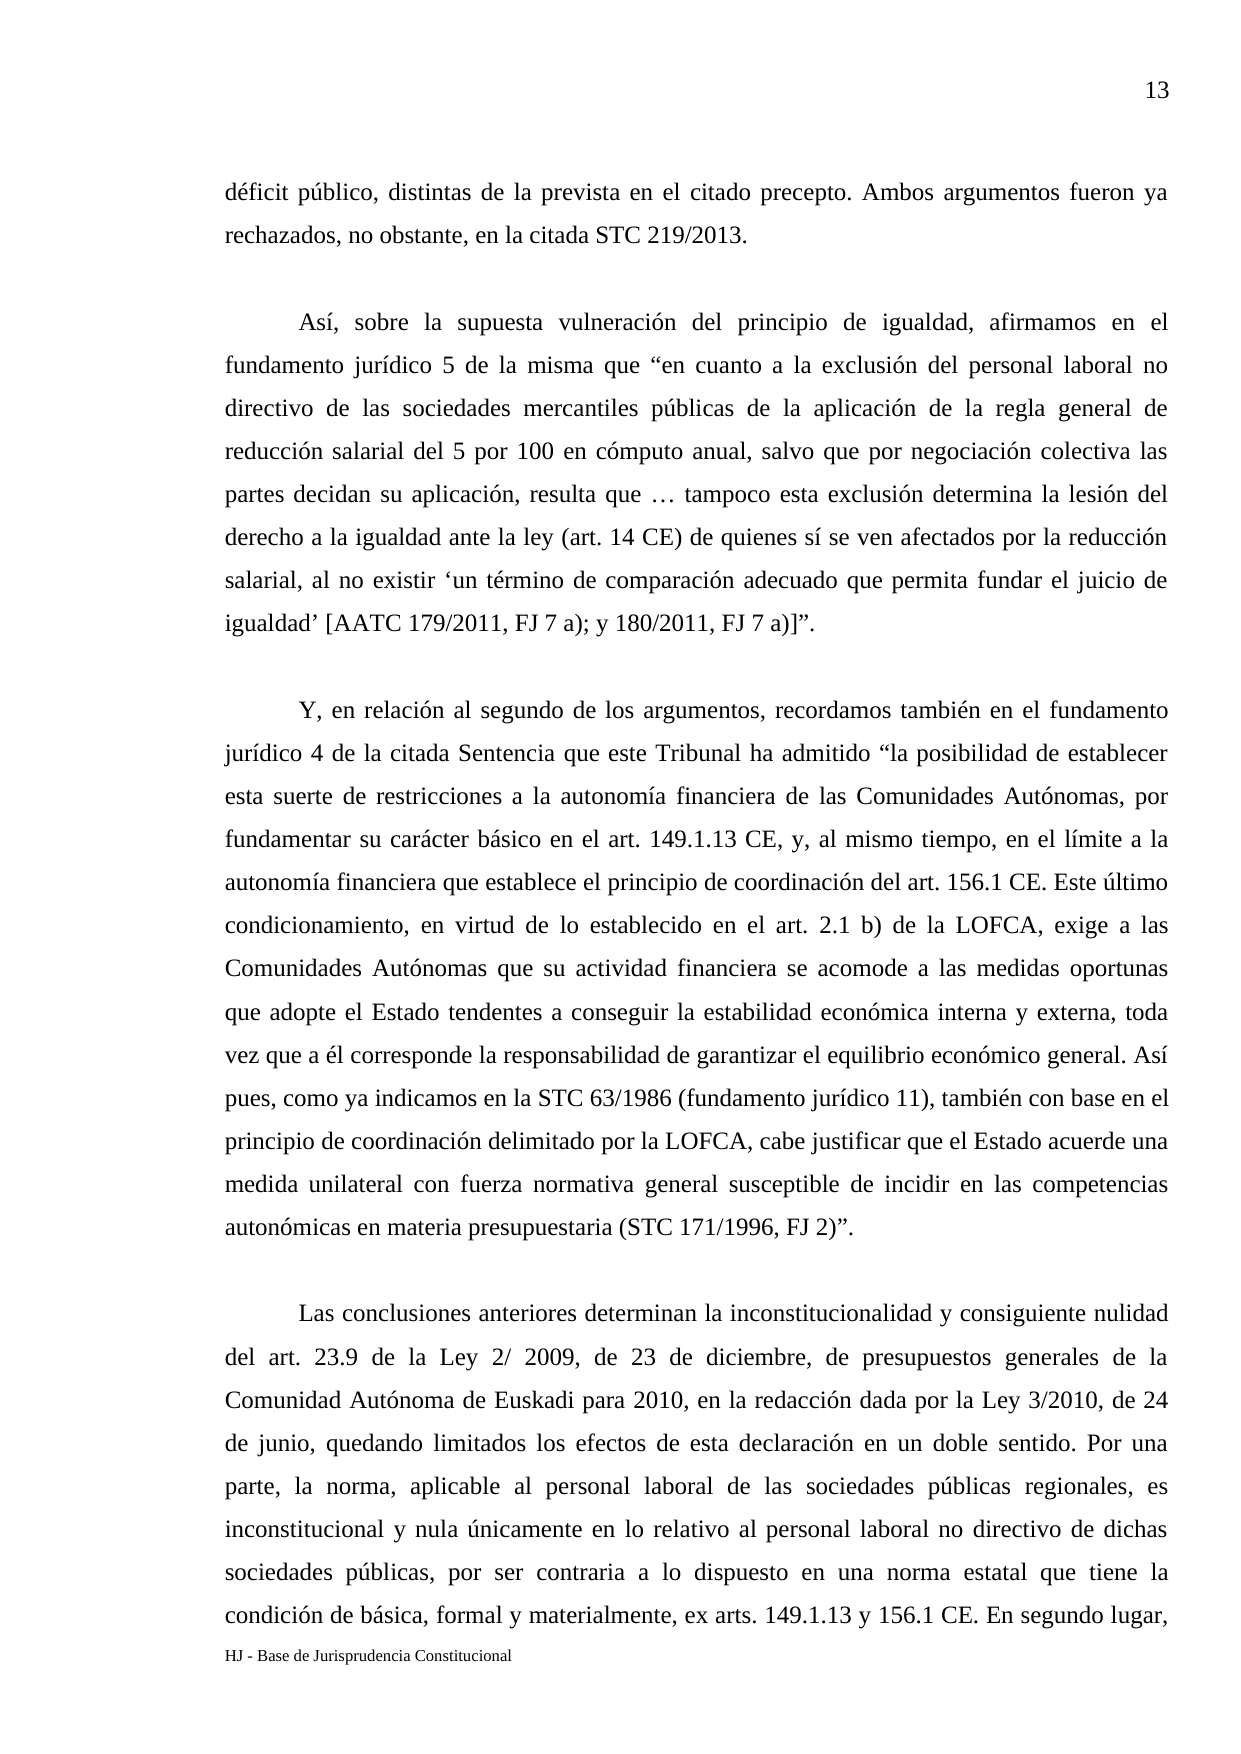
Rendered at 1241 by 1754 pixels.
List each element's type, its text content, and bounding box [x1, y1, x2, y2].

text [224, 177, 1169, 249]
text Así, sobre la supuesta vulneración del principio de igualdad, afirmamos en el fundamento jurídico 5 de la misma que “en cuanto a la exclusión del personal laboral no directivo de las sociedades mercantiles públicas de la aplicación de la regla general de reducción salarial del 5 por 100 en cómputo anual, salvo que por negociación colectiva las partes decidan su aplicación, resulta que … tampoco esta exclusión determina la lesión del derecho a la igualdad ante la ley (art. 14 CE) de quienes sí se ven afectados por la reducción salarial, al no existir ‘un término de comparación adecuado que permita fundar el juicio de igualdad’ [AATC 179/2011, FJ 7 a); y 180/2011, FJ 7 a)]”. [224, 307, 1169, 637]
text Y, en relación al segundo de los argumentos, recordamos también en el fundamento jurídico 4 de la citada Sentencia que este Tribunal ha admitido “la posibilidad de establecer esta suerte de restricciones a la autonomía financiera de las Comunidades Autónomas, por fundamentar su carácter básico en el art. 149.1.13 CE, y, al mismo tiempo, en el límite a la autonomía financiera que establece el principio de coordinación del art. 156.1 CE. Este último condicionamiento, en virtud de lo establecido en el art. 2.1 b) de la LOFCA, exige a las Comunidades Autónomas que su actividad financiera se acomode a las medidas oportunas que adopte el Estado tendentes a conseguir la estabilidad económica interna y externa, toda vez que a él corresponde la responsabilidad de garantizar el equilibrio económico general. Así pues, como ya indicamos en la STC 63/1986 (fundamento jurídico 11), también con base en el principio de coordinación delimitado por la LOFCA, cabe justificar que el Estado acuerde una medida unilateral con fuerza normativa general susceptible de incidir en las competencias autonómicas en materia presupuestaria (STC 171/1996, FJ 2)”. [224, 695, 1169, 1241]
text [224, 1298, 1169, 1629]
